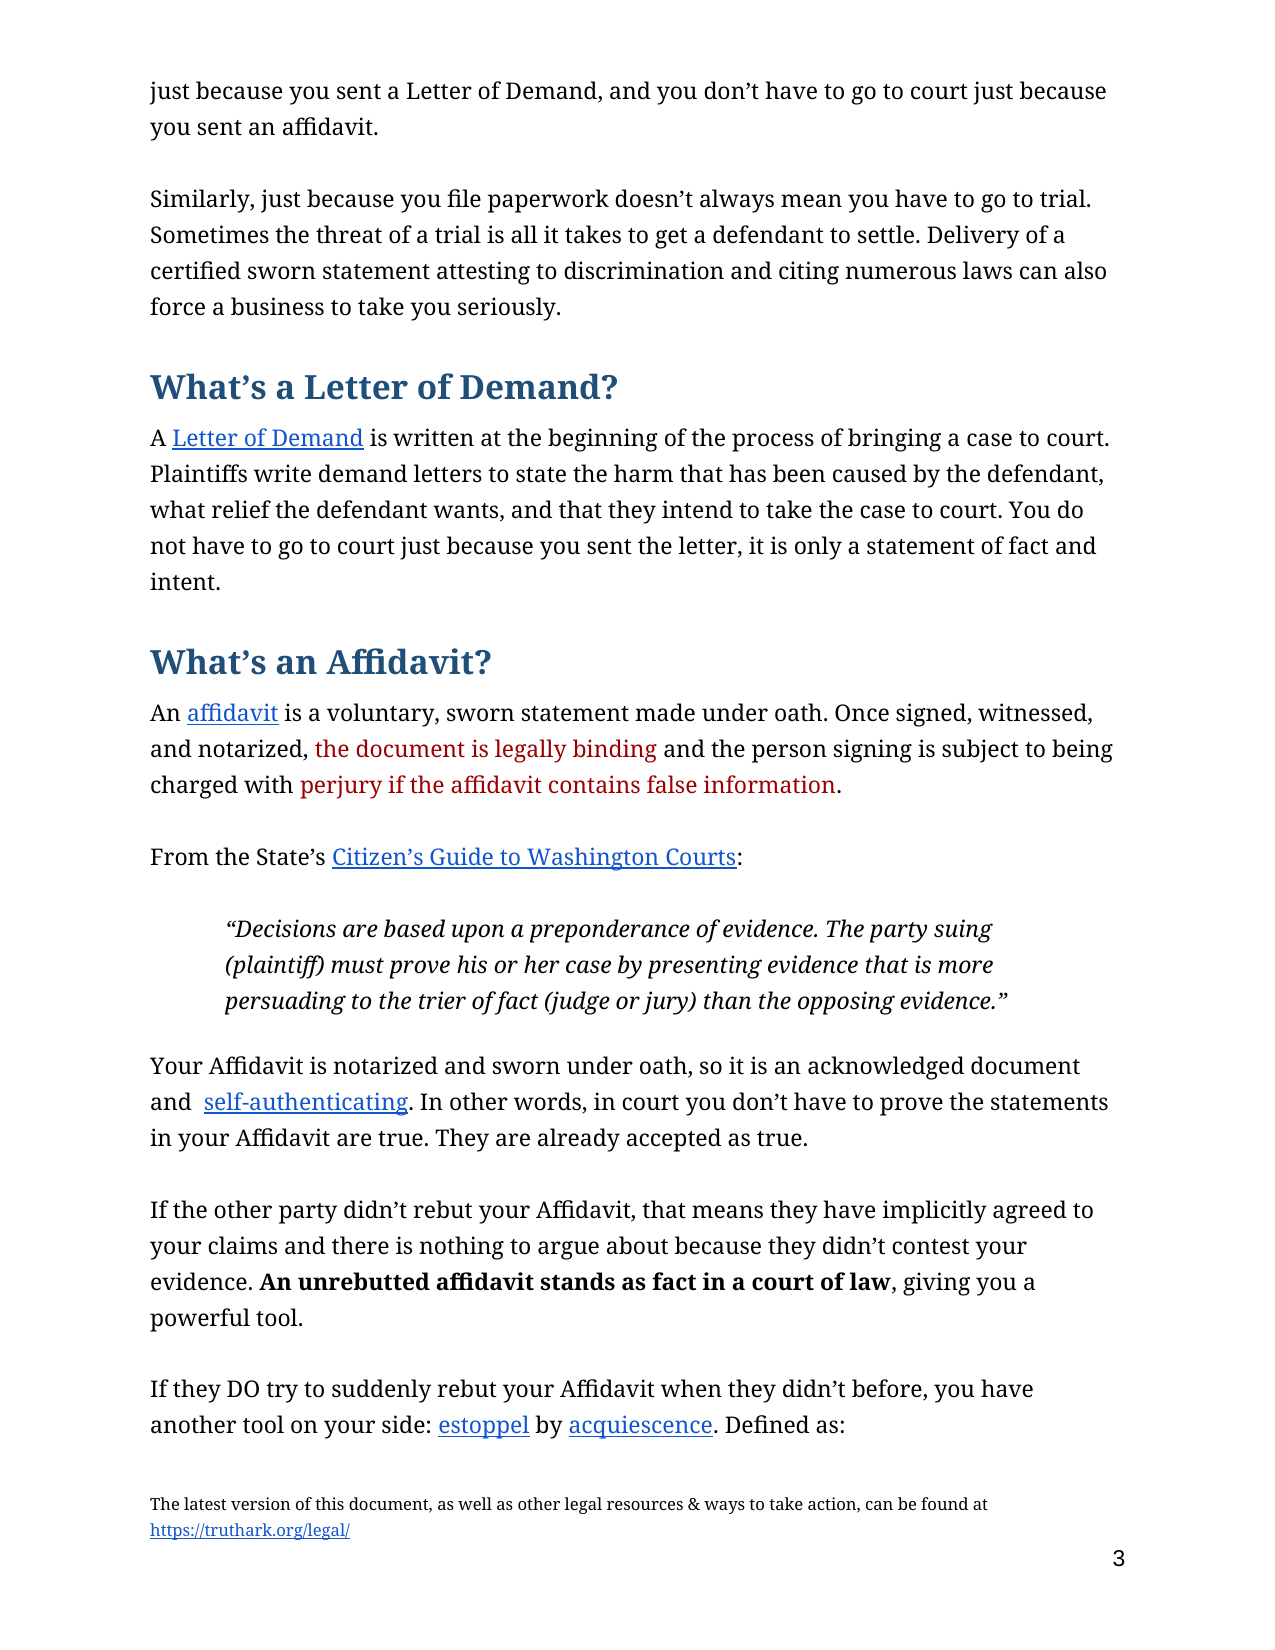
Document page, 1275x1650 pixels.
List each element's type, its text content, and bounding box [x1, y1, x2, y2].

text “Decisions are based upon a preponderance of evidence. The party suing (plaintiff) must prove his or her case by presenting evidence that is more persuading to the trier of fact (judge or jury) than the opposing evidence.” [225, 913, 1050, 1046]
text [150, 75, 1125, 142]
text From the State’s Citizen’s Guide to Washington Courts: [150, 841, 1125, 872]
text An affidavit is a voluntary, sworn statement made under oath. Once signed, witnessed, and notarized, the document is legally binding and the person signing is subject to being charged with perjury if the affidavit contains false information. [150, 697, 1125, 800]
text Similarly, just because you file paperwork doesn’t always mean you have to go to trial. Sometimes the threat of a trial is all it takes to get a defendant to settle. Delivery of a certified sworn statement attesting to discrimination and citing numerous laws can also force a business to take you seriously. [150, 183, 1125, 322]
text Your Affidavit is notarized and sworn under oath, so it is an acknowledged document and self-authenticating. In other words, in court you don’t have to prove the statements in your Affidavit are true. They are already accepted as true. [150, 1050, 1125, 1153]
subtitle What’s a Letter of Demand? [150, 364, 1125, 409]
subtitle What’s an Affidavit? [150, 639, 1125, 684]
text If the other party didn’t rebut your Affidavit, that means they have implicitly agreed to your claims and there is nothing to argue about because they didn’t contest your evidence. An unrebutted affidavit stands as fact in a court of law, giving you a powerful tool. [150, 1194, 1125, 1333]
text A Letter of Demand is written at the beginning of the process of bringing a case to court. Plaintiffs write demand letters to state the harm that has been caused by the defendant, what relief the defendant wants, and that they intend to take the case to court. You do not have to go to court just because you sent the letter, it is only a statement of fact and intent. [150, 422, 1125, 597]
text If they DO try to suddenly rebut your Affidavit when they didn’t before, you have another tool on your side: estoppel by acquiescence. Defined as: [150, 1373, 1125, 1441]
